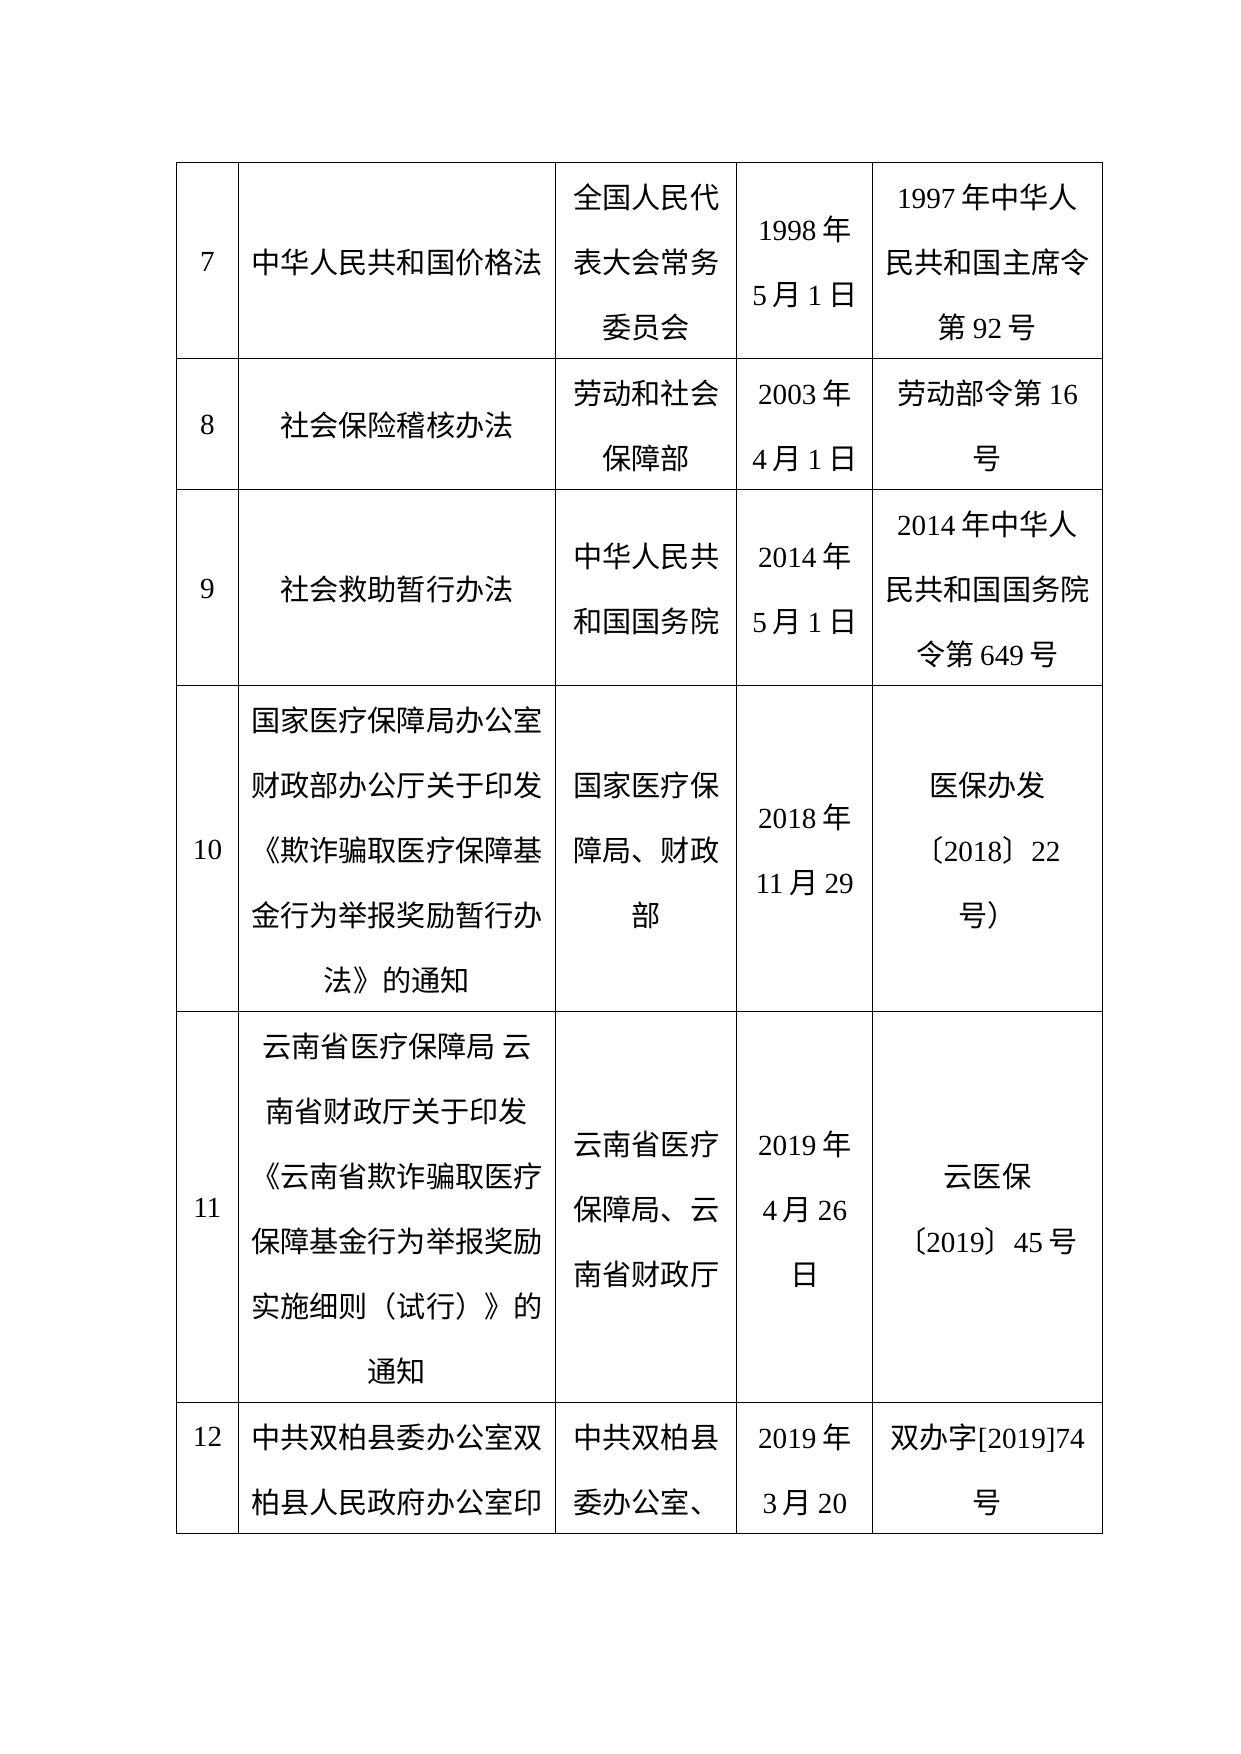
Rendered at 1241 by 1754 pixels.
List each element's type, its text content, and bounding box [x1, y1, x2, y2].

table_cell 国家医疗保障局办公室财政部办公厅关于印发《欺诈骗取医疗保障基金行为举报奖励暂行办法》的通知 [239, 686, 555, 1011]
table_cell 1997年中华人民共和国主席令第92号 [873, 163, 1102, 358]
table_cell 云医保〔2019〕45号 [873, 1012, 1102, 1402]
table_cell 2003年4月1日 [737, 359, 872, 489]
table_cell 双办字[2019]74号 [873, 1403, 1102, 1533]
table_cell 12 [177, 1403, 238, 1533]
table_cell 劳动部令第16号 [873, 359, 1102, 489]
table_cell 7 [177, 163, 238, 358]
table_cell 1998年5月1日 [737, 163, 872, 358]
table_cell 中华人民共和国国务院 [556, 490, 736, 685]
table_cell 云南省医疗保障局 云南省财政厅关于印发《云南省欺诈骗取医疗保障基金行为举报奖励实施细则（试行）》的通知 [239, 1012, 555, 1402]
table_cell 2018年11月29 [737, 686, 872, 1011]
table_cell 云南省医疗保障局、云南省财政厅 [556, 1012, 736, 1402]
table_cell 社会保险稽核办法 [239, 359, 555, 489]
table_cell 2014年中华人民共和国国务院令第649号 [873, 490, 1102, 685]
table_cell 中华人民共和国价格法 [239, 163, 555, 358]
table_cell 全国人民代表大会常务委员会 [556, 163, 736, 358]
table_cell 11 [177, 1012, 238, 1402]
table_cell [556, 1403, 736, 1533]
table_cell 9 [177, 490, 238, 685]
table_cell 2014年5月1日 [737, 490, 872, 685]
table_cell 10 [177, 686, 238, 1011]
table_cell 社会救助暂行办法 [239, 490, 555, 685]
table_cell 国家医疗保障局、财政部 [556, 686, 736, 1011]
table_cell 2019年4月26日 [737, 1012, 872, 1402]
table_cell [239, 1403, 555, 1533]
table_cell 医保办发〔2018〕22号） [873, 686, 1102, 1011]
table_cell 8 [177, 359, 238, 489]
table_cell 2019年3月20日 [737, 1403, 872, 1533]
table_cell 劳动和社会保障部 [556, 359, 736, 489]
